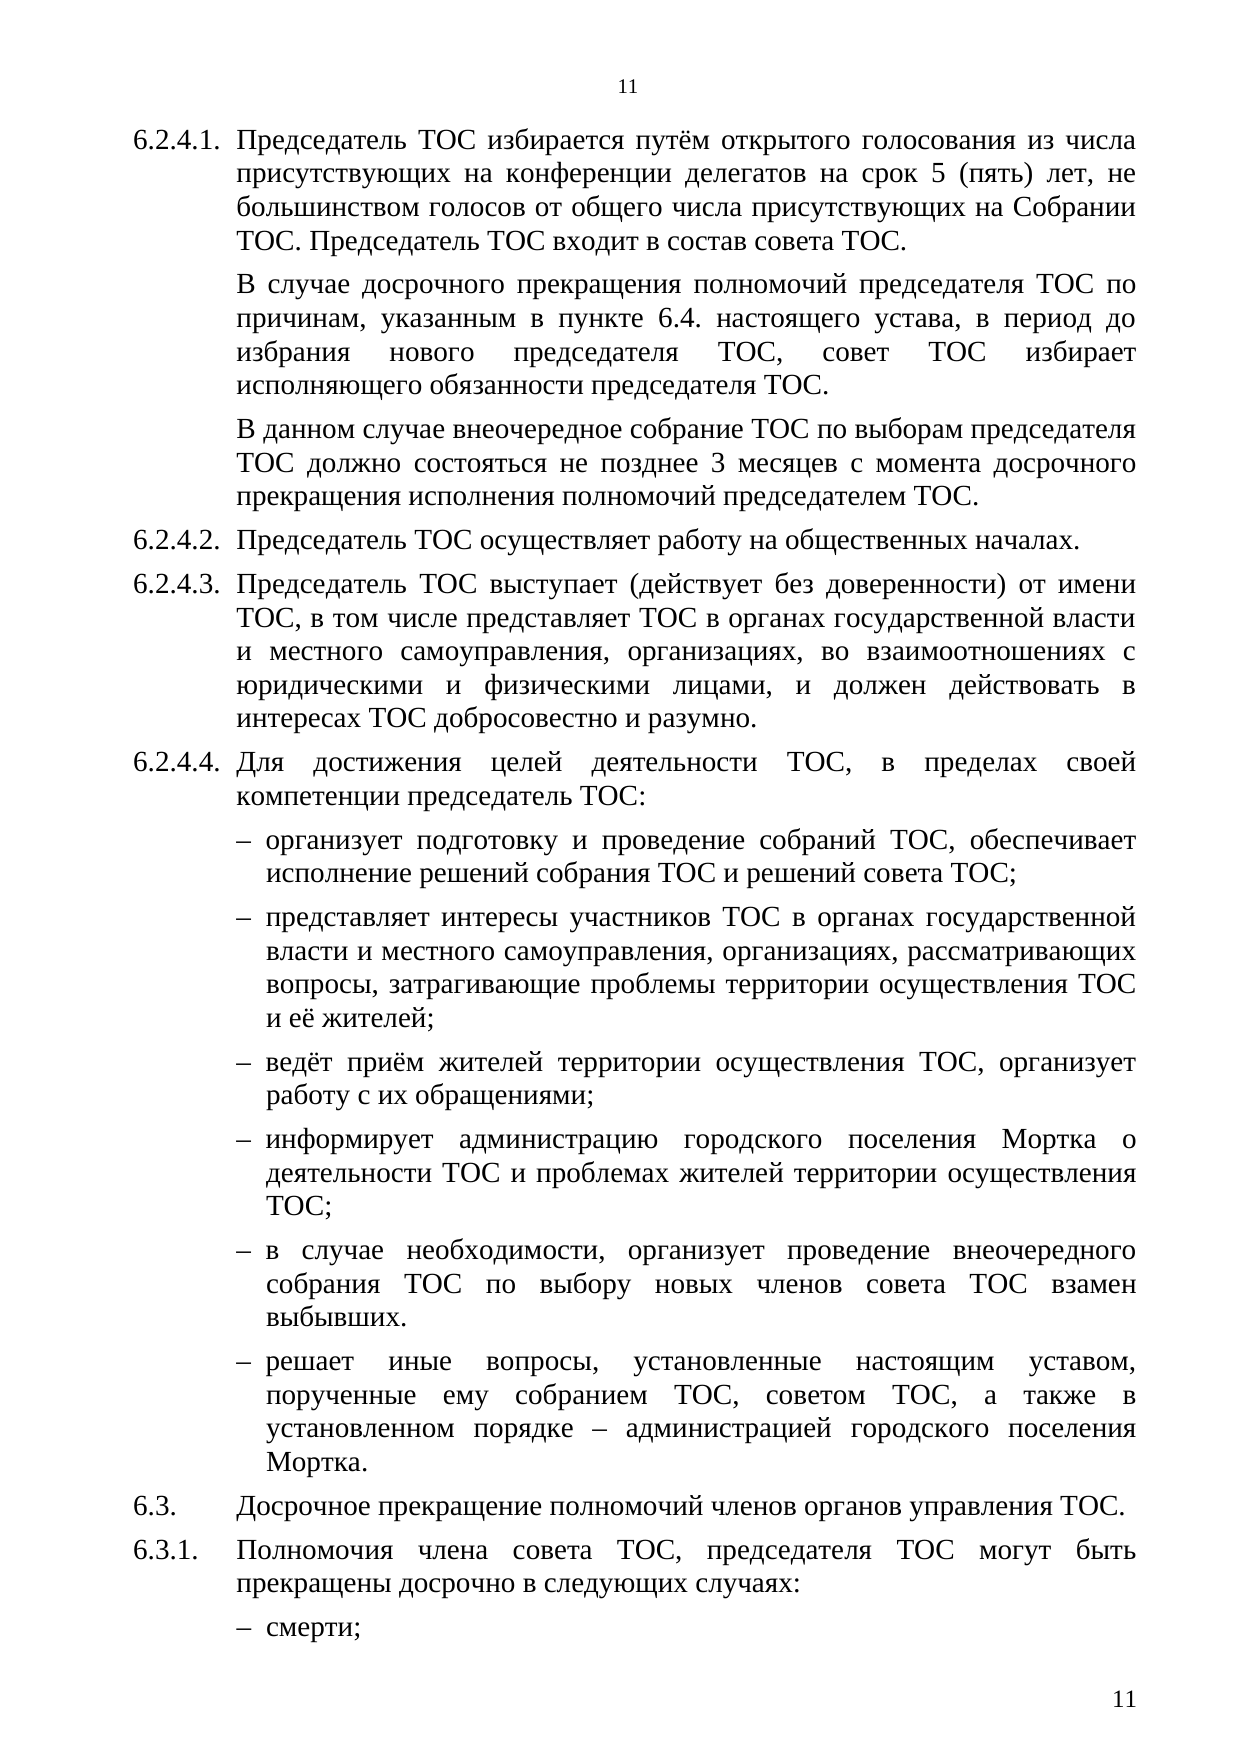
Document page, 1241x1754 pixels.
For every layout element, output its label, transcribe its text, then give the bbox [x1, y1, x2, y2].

text 6.3. Досрочное прекращение полномочий членов органов управления ТОС. [133, 1488, 1137, 1522]
text 6.3.1. Полномочия члена совета ТОС, председателя ТОС могут быть прекращены досрочно в следующих случаях: [133, 1532, 1137, 1599]
text В случае досрочного прекращения полномочий председателя ТОС по причинам, указанным в пункте 6.4. настоящего устава, в период до избрания нового председателя ТОС, совет ТОС избирает исполняющего обязанности председателя ТОС. [236, 267, 1137, 401]
text – информирует администрацию городского поселения Мортка о деятельности ТОС и проблемах жителей территории осуществления ТОС; [236, 1121, 1137, 1222]
text 6.2.4.1. Председатель ТОС избирается путём открытого голосования из числа присутствующих на конференции делегатов на срок 5 (пять) лет, не большинством голосов от общего числа присутствующих на Собрании ТОС. Председатель ТОС входит в состав совета ТОС. [133, 122, 1137, 256]
text 6.2.4.2. Председатель ТОС осуществляет работу на общественных началах. [133, 522, 1137, 556]
text – смерти; [236, 1609, 1137, 1643]
text – организует подготовку и проведение собраний ТОС, обеспечивает исполнение решений собрания ТОС и решений совета ТОС; [236, 822, 1137, 889]
text 6.2.4.3. Председатель ТОС выступает (действует без доверенности) от имени ТОС, в том числе представляет ТОС в органах государственной власти и местного самоуправления, организациях, во взаимоотношениях с юридическими и физическими лицами, и должен действовать в интересах ТОС добросовестно и разумно. [133, 566, 1137, 734]
text В данном случае внеочередное собрание ТОС по выборам председателя ТОС должно состояться не позднее 3 месяцев с момента досрочного прекращения исполнения полномочий председателем ТОС. [236, 411, 1137, 512]
text – решает иные вопросы, установленные настоящим уставом, порученные ему собранием ТОС, советом ТОС, а также в установленном порядке – администрацией городского поселения Мортка. [236, 1343, 1137, 1478]
text – ведёт приём жителей территории осуществления ТОС, организует работу с их обращениями; [236, 1044, 1137, 1111]
text – представляет интересы участников ТОС в органах государственной власти и местного самоуправления, организациях, рассматривающих вопросы, затрагивающие проблемы территории осуществления ТОС и её жителей; [236, 899, 1137, 1033]
text 6.2.4.4. Для достижения целей деятельности ТОС, в пределах своей компетенции председатель ТОС: [133, 744, 1137, 811]
text – в случае необходимости, организует проведение внеочередного собрания ТОС по выбору новых членов совета ТОС взамен выбывших. [236, 1232, 1137, 1333]
